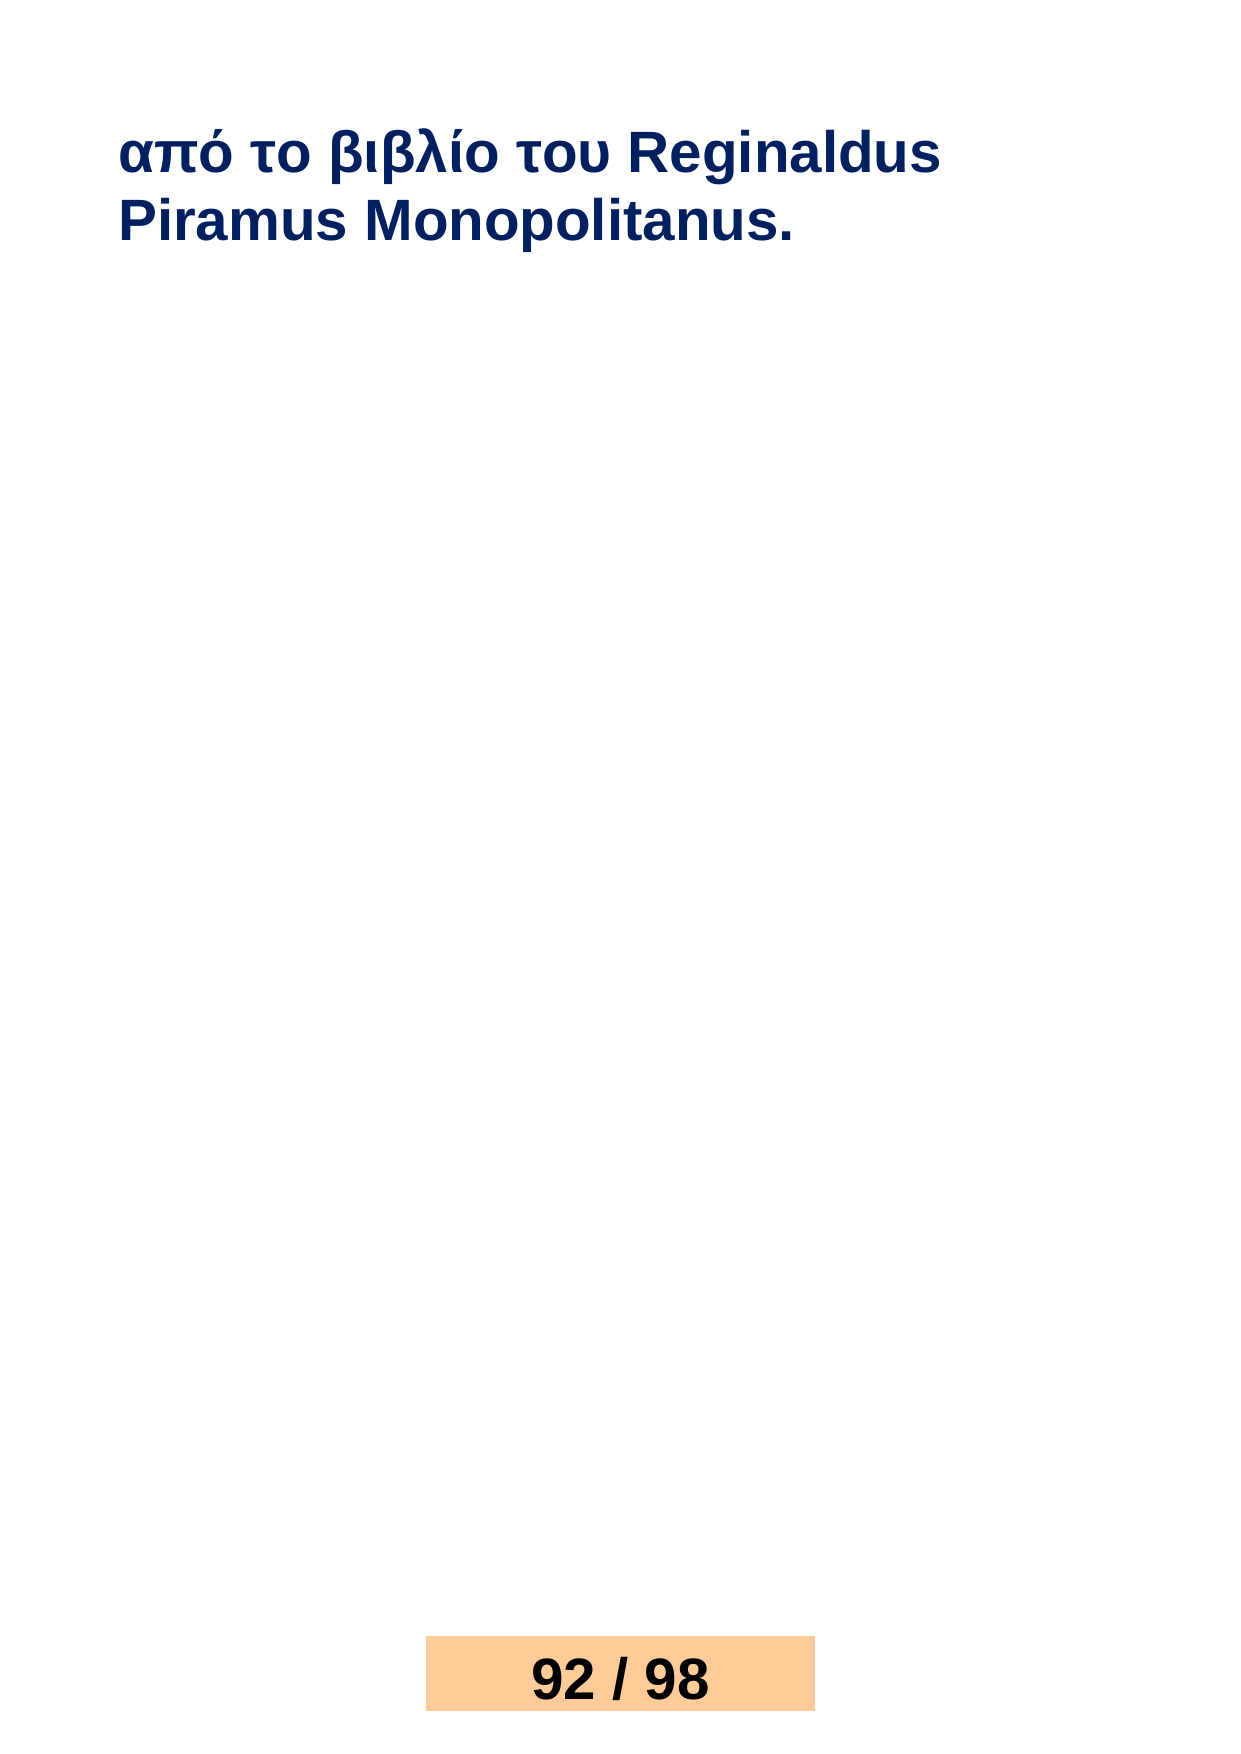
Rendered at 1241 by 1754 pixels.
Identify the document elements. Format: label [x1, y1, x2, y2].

text [118, 118, 1122, 252]
